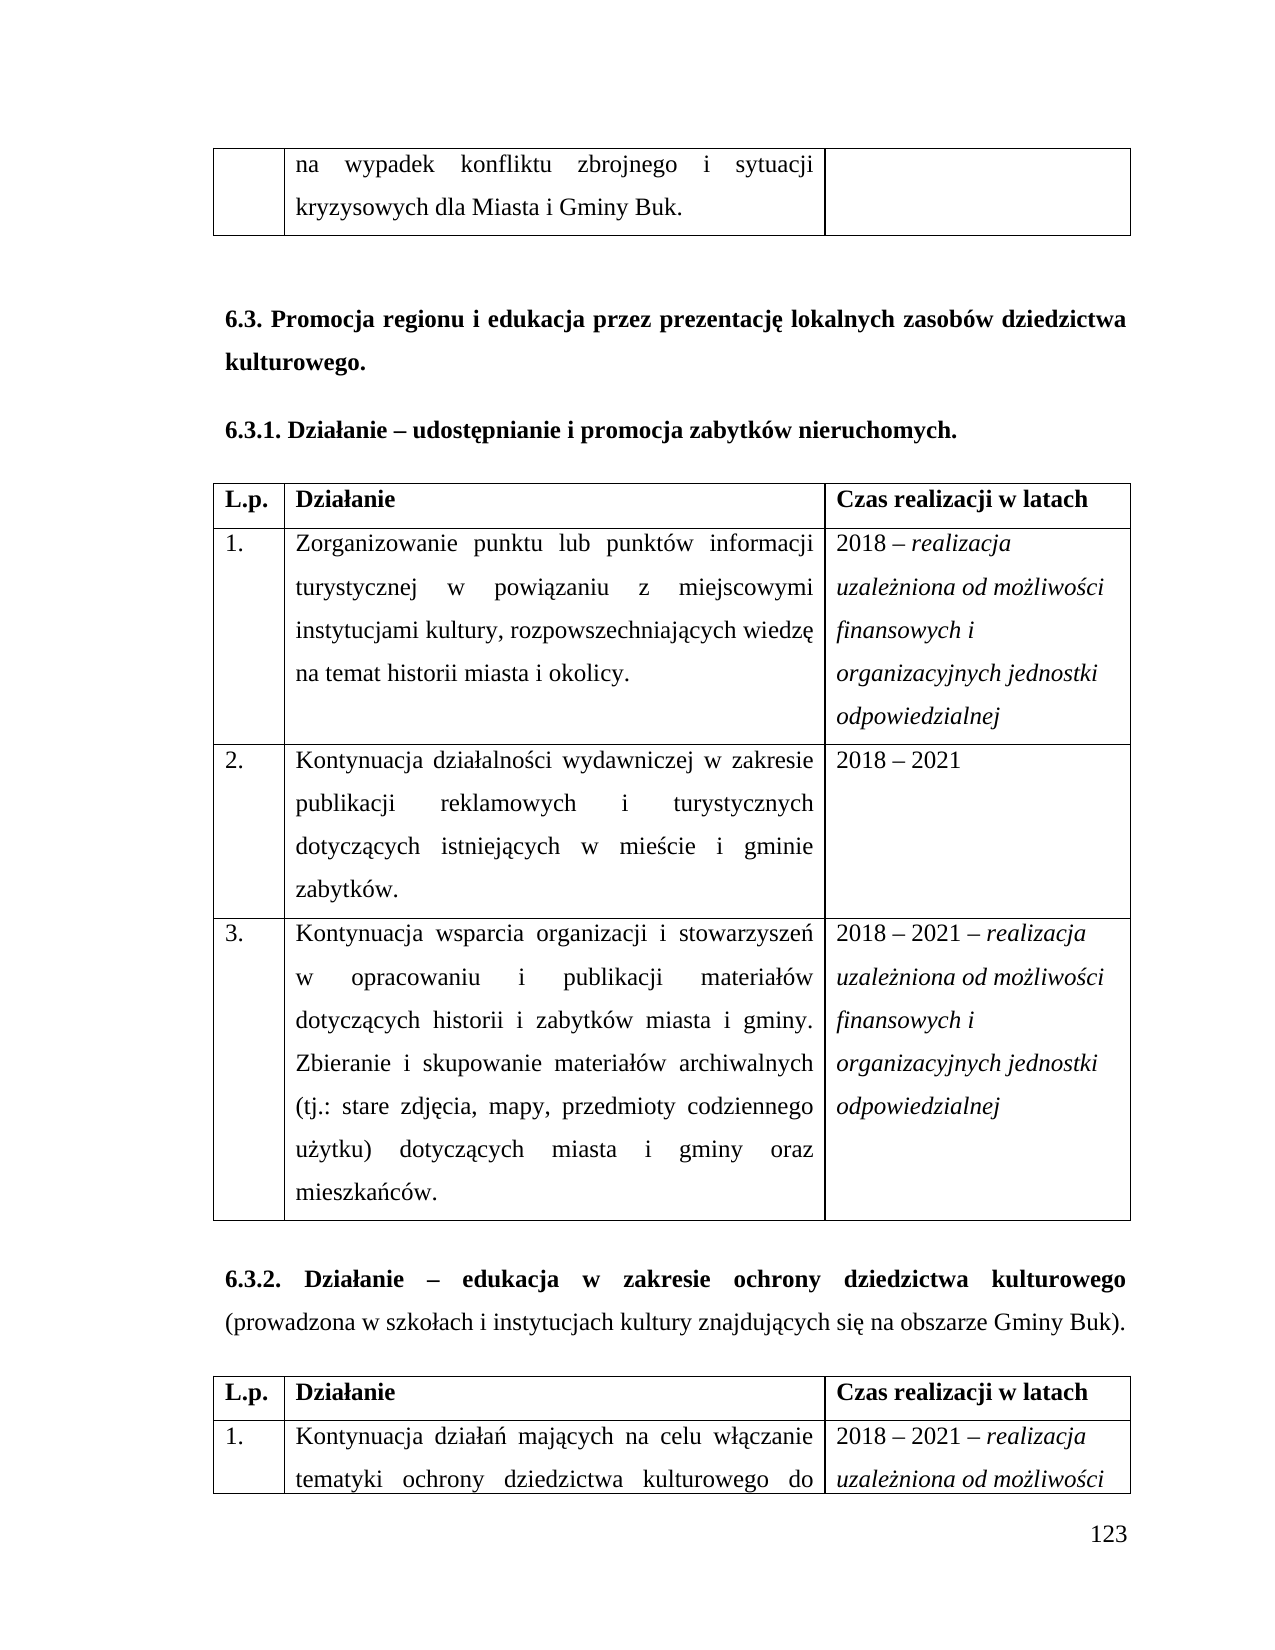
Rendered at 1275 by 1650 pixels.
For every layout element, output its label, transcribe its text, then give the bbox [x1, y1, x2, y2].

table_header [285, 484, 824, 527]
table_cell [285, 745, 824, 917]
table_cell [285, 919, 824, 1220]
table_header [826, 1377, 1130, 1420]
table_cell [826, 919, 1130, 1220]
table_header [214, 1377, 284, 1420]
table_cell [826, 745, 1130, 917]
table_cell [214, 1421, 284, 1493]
text 6.3. Promocja regionu i edukacja przez prezentację lokalnych zasobów dziedzictwa kulturowego. [225, 304, 1127, 376]
text 6.3.2. Działanie – edukacja w zakresie ochrony dziedzictwa kulturowego (prowadzona w szkołach i instytucjach kultury znajdujących się na obszarze Gminy Buk). [225, 1264, 1127, 1336]
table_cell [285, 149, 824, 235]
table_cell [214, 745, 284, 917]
text 6.3.1. Działanie – udostępnianie i promocja zabytków nieruchomych. [225, 415, 1127, 444]
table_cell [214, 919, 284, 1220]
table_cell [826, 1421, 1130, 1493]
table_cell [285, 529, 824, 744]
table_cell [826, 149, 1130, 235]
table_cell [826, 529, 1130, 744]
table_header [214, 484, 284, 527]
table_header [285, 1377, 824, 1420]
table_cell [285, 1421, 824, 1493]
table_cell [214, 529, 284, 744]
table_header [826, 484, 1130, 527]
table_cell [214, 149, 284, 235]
